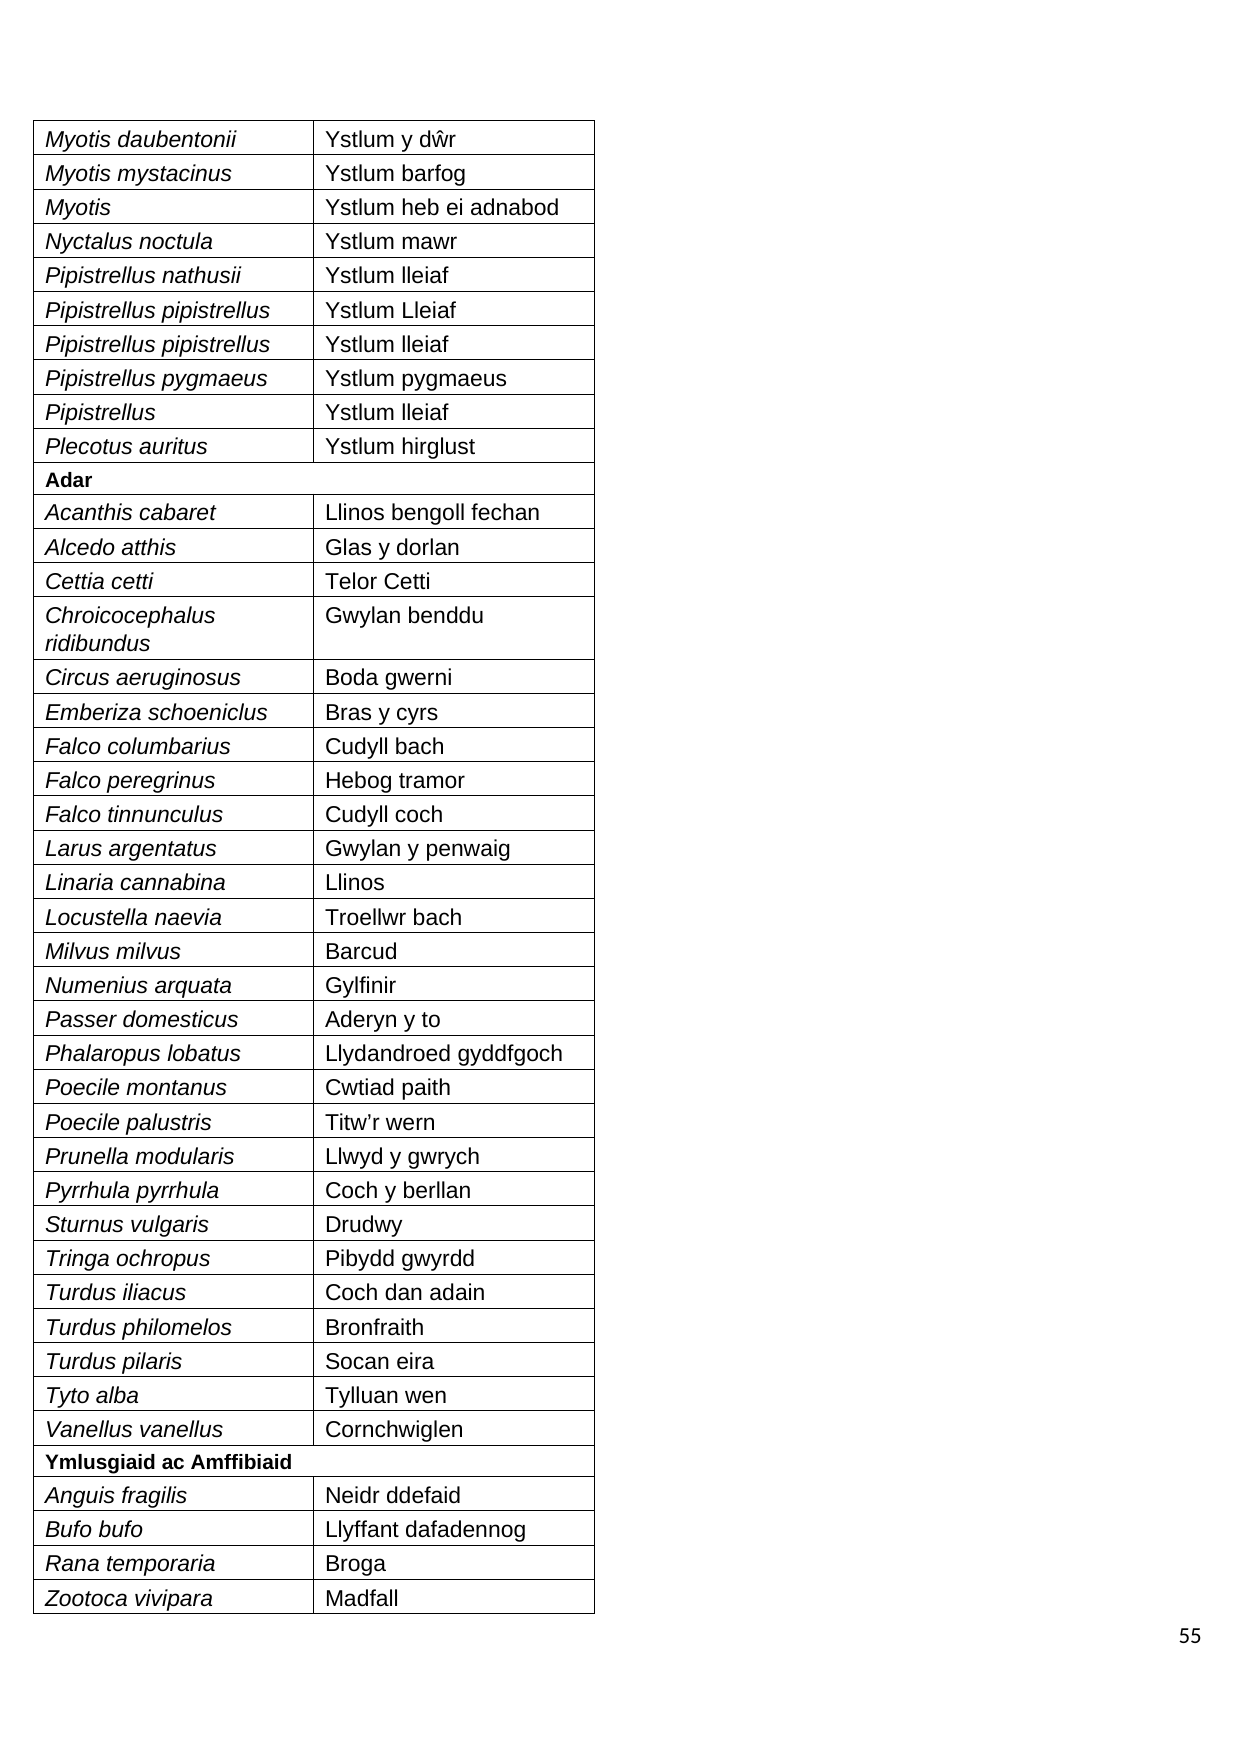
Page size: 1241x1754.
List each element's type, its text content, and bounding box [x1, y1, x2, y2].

table_cell Ystlum y dŵr [314, 121, 594, 154]
table_cell Sturnus vulgaris [34, 1206, 313, 1239]
table_cell Llyffant dafadennog [314, 1511, 594, 1544]
table_cell Bronfraith [314, 1309, 594, 1342]
table_cell Zootoca vivipara [34, 1580, 313, 1613]
table_cell Ystlum Lleiaf [314, 292, 594, 325]
table_cell Turdus pilaris [34, 1343, 313, 1376]
table_cell Ystlum hirglust [314, 429, 594, 462]
table_cell Llinos bengoll fechan [314, 495, 594, 528]
table_cell Pipistrellus pipistrellus [34, 326, 313, 359]
table_cell Tyto alba [34, 1377, 313, 1410]
table_cell Bras y cyrs [314, 694, 594, 727]
table_cell Troellwr bach [314, 899, 594, 932]
table_cell Aderyn y to [314, 1001, 594, 1034]
table_cell Barcud [314, 933, 594, 966]
table_cell Gwylan benddu [314, 597, 594, 659]
table_cell Falco peregrinus [34, 762, 313, 795]
table_cell Ystlum pygmaeus [314, 360, 594, 393]
table_cell Turdus philomelos [34, 1309, 313, 1342]
table_cell Adar [34, 463, 594, 493]
table_cell Rana temporaria [34, 1546, 313, 1579]
table_cell Phalaropus lobatus [34, 1036, 313, 1069]
table_cell Coch y berllan [314, 1172, 594, 1205]
table_cell Neidr ddefaid [314, 1477, 594, 1510]
table_cell Turdus iliacus [34, 1275, 313, 1308]
table_cell Ystlum lleiaf [314, 395, 594, 428]
table_cell Boda gwerni [314, 660, 594, 693]
table_cell Hebog tramor [314, 762, 594, 795]
table_cell Pipistrellus pygmaeus [34, 360, 313, 393]
table_cell Milvus milvus [34, 933, 313, 966]
table_cell Cudyll coch [314, 796, 594, 829]
table_cell Cudyll bach [314, 728, 594, 761]
table_cell Bufo bufo [34, 1511, 313, 1544]
table_cell Acanthis cabaret [34, 495, 313, 528]
table_cell Pipistrellus pipistrellus [34, 292, 313, 325]
table_cell Tylluan wen [314, 1377, 594, 1410]
table_cell Cwtiad paith [314, 1070, 594, 1103]
table_cell Alcedo atthis [34, 529, 313, 562]
table_cell Pyrrhula pyrrhula [34, 1172, 313, 1205]
table_cell Plecotus auritus [34, 429, 313, 462]
table_cell Emberiza schoeniclus [34, 694, 313, 727]
table_cell Llinos [314, 865, 594, 898]
table_cell Prunella modularis [34, 1138, 313, 1171]
table_cell Ystlum lleiaf [314, 258, 594, 291]
table_cell Glas y dorlan [314, 529, 594, 562]
table_cell Falco columbarius [34, 728, 313, 761]
table_cell Llwyd y gwrych [314, 1138, 594, 1171]
table_cell Tringa ochropus [34, 1241, 313, 1274]
table_cell Ystlum mawr [314, 224, 594, 257]
table_cell Pipistrellus nathusii [34, 258, 313, 291]
table_cell Pipistrellus [34, 395, 313, 428]
table_cell Circus aeruginosus [34, 660, 313, 693]
table_cell Ymlusgiaid ac Amffibiaid [34, 1446, 594, 1476]
table_cell Poecile montanus [34, 1070, 313, 1103]
table_cell Linaria cannabina [34, 865, 313, 898]
table_cell Pibydd gwyrdd [314, 1241, 594, 1274]
table_cell Locustella naevia [34, 899, 313, 932]
table_cell Nyctalus noctula [34, 224, 313, 257]
table_cell Ystlum barfog [314, 155, 594, 188]
table_cell Falco tinnunculus [34, 796, 313, 829]
table_cell Cornchwiglen [314, 1411, 594, 1444]
table_cell Coch dan adain [314, 1275, 594, 1308]
table_cell Socan eira [314, 1343, 594, 1376]
table_cell Anguis fragilis [34, 1477, 313, 1510]
table_cell Gwylan y penwaig [314, 831, 594, 864]
table_cell Larus argentatus [34, 831, 313, 864]
table_cell Myotis daubentonii [34, 121, 313, 154]
table_cell Passer domesticus [34, 1001, 313, 1034]
table_cell Telor Cetti [314, 563, 594, 596]
table_cell Madfall [314, 1580, 594, 1613]
table_cell Numenius arquata [34, 967, 313, 1000]
table_cell Titw’r wern [314, 1104, 594, 1137]
table_cell Myotis mystacinus [34, 155, 313, 188]
table_cell Drudwy [314, 1206, 594, 1239]
table_cell Gylfinir [314, 967, 594, 1000]
table_cell Ystlum heb ei adnabod [314, 190, 594, 223]
table_cell Myotis [34, 190, 313, 223]
table_cell Vanellus vanellus [34, 1411, 313, 1444]
table_cell Llydandroed gyddfgoch [314, 1036, 594, 1069]
table_cell Broga [314, 1546, 594, 1579]
table_cell Poecile palustris [34, 1104, 313, 1137]
table_cell Chroicocephalus ridibundus [34, 597, 313, 659]
table_cell Cettia cetti [34, 563, 313, 596]
table_cell Ystlum lleiaf [314, 326, 594, 359]
